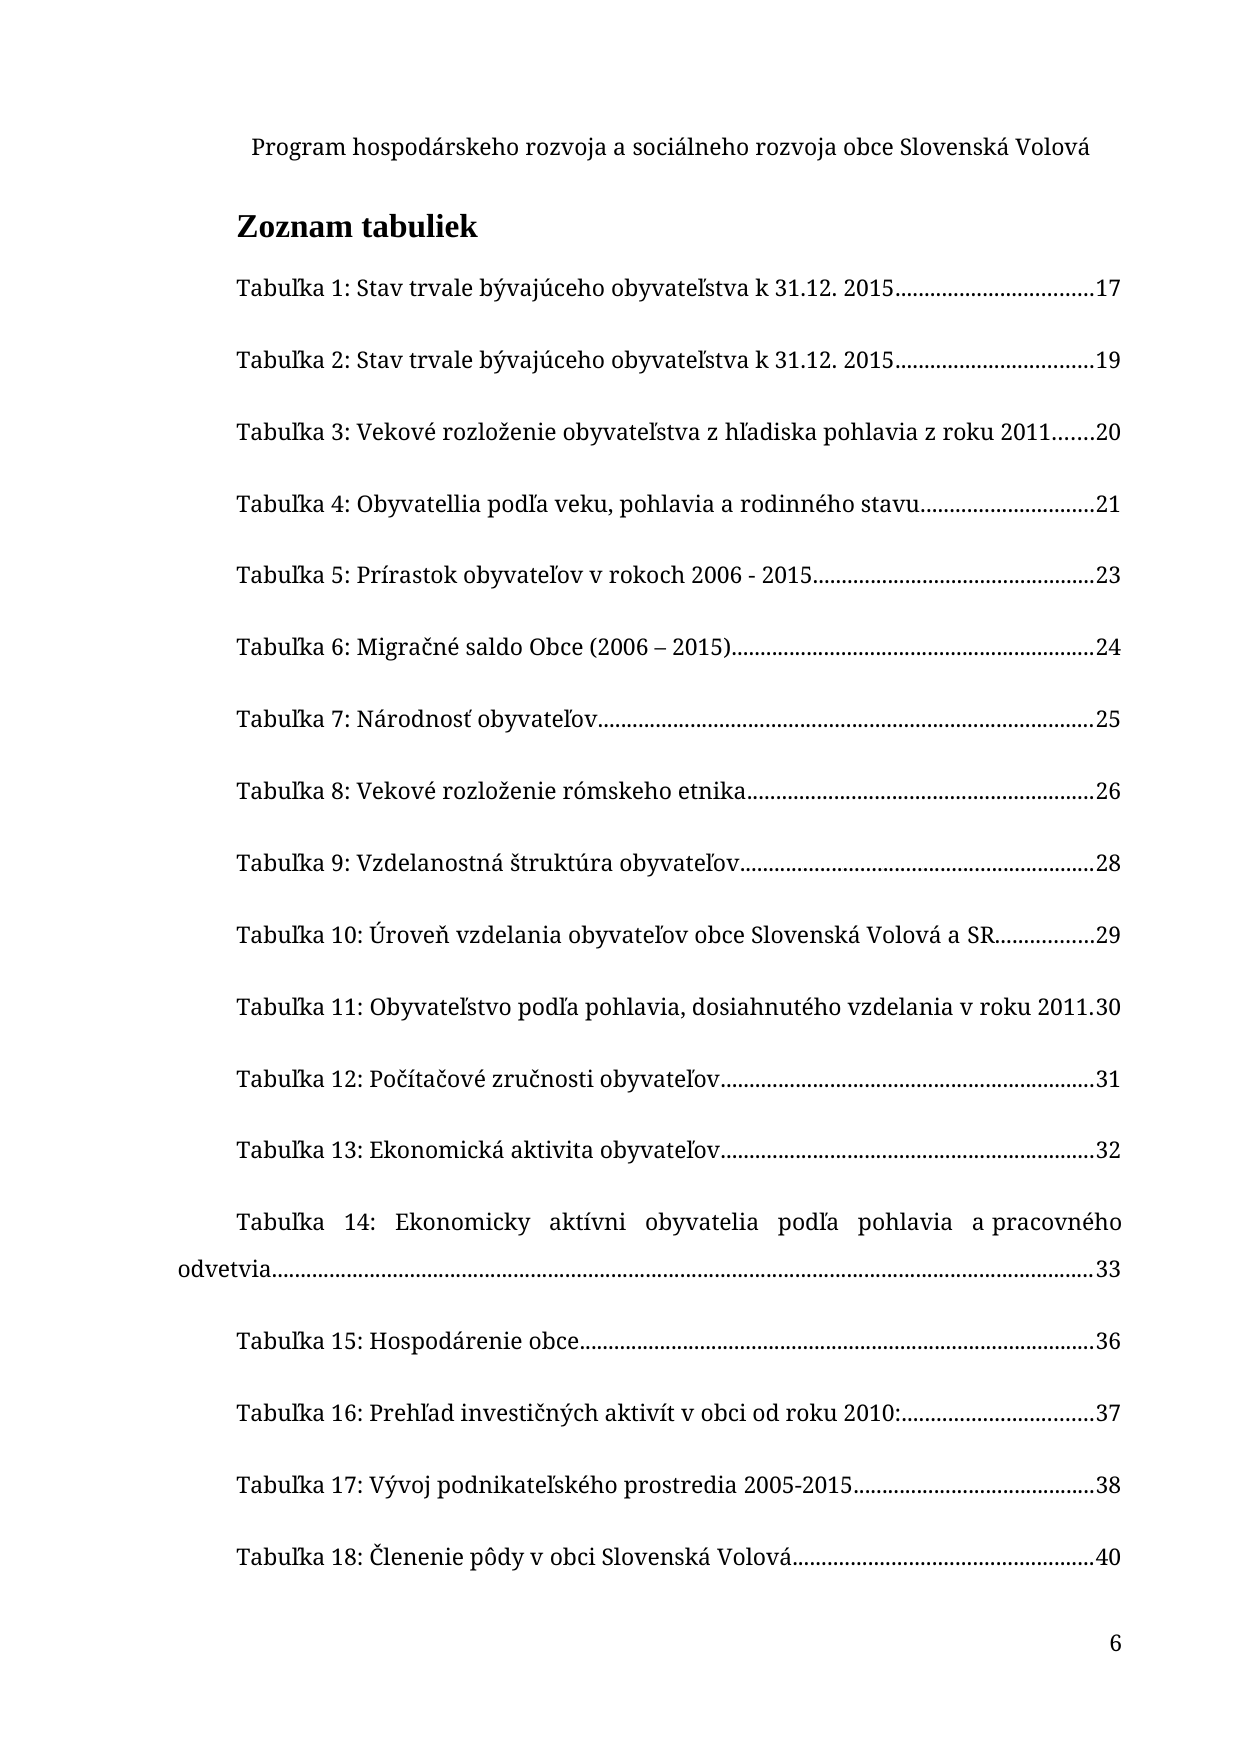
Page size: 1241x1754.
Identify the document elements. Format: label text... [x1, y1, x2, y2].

text Tabuľka 11: Obyvateľstvo podľa pohlavia, dosiahnutého vzdelania v roku 2011 30 [177, 991, 1122, 1022]
text Tabuľka 8: Vekové rozloženie rómskeho etnika 26 [177, 775, 1122, 806]
text Tabuľka 15: Hospodárenie obce 36 [177, 1325, 1122, 1356]
text Tabuľka 18: Členenie pôdy v obci Slovenská Volová 40 [177, 1541, 1122, 1572]
text Tabuľka 5: Prírastok obyvateľov v rokoch 2006 - 2015 23 [177, 559, 1122, 591]
text Zoznam tabuliek [236, 207, 1122, 245]
text Tabuľka 9: Vzdelanostná štruktúra obyvateľov 28 [177, 847, 1122, 878]
text Tabuľka 4: Obyvatellia podľa veku, pohlavia a rodinného stavu 21 [177, 488, 1122, 519]
text Tabuľka 12: Počítačové zručnosti obyvateľov 31 [177, 1063, 1122, 1094]
text Tabuľka 7: Národnosť obyvateľov 25 [177, 703, 1122, 734]
text Tabuľka 13: Ekonomická aktivita obyvateľov 32 [177, 1134, 1122, 1166]
text Tabuľka 3: Vekové rozloženie obyvateľstva z hľadiska pohlavia z roku 2011 20 [177, 416, 1122, 447]
text Tabuľka 16: Prehľad investičných aktivít v obci od roku 2010: 37 [177, 1397, 1122, 1428]
text Tabuľka 14: Ekonomicky aktívni obyvatelia podľa pohlavia a pracovného odvetvia 33 [177, 1206, 1122, 1284]
text Tabuľka 10: Úroveň vzdelania obyvateľov obce Slovenská Volová a SR 29 [177, 919, 1122, 950]
text Tabuľka 6: Migračné saldo Obce (2006 – 2015) 24 [177, 631, 1122, 663]
text Tabuľka 17: Vývoj podnikateľského prostredia 2005-2015 38 [177, 1469, 1122, 1500]
text Tabuľka 1: Stav trvale bývajúceho obyvateľstva k 31.12. 2015 17 [177, 272, 1122, 303]
text Tabuľka 2: Stav trvale bývajúceho obyvateľstva k 31.12. 2015 19 [177, 344, 1122, 375]
